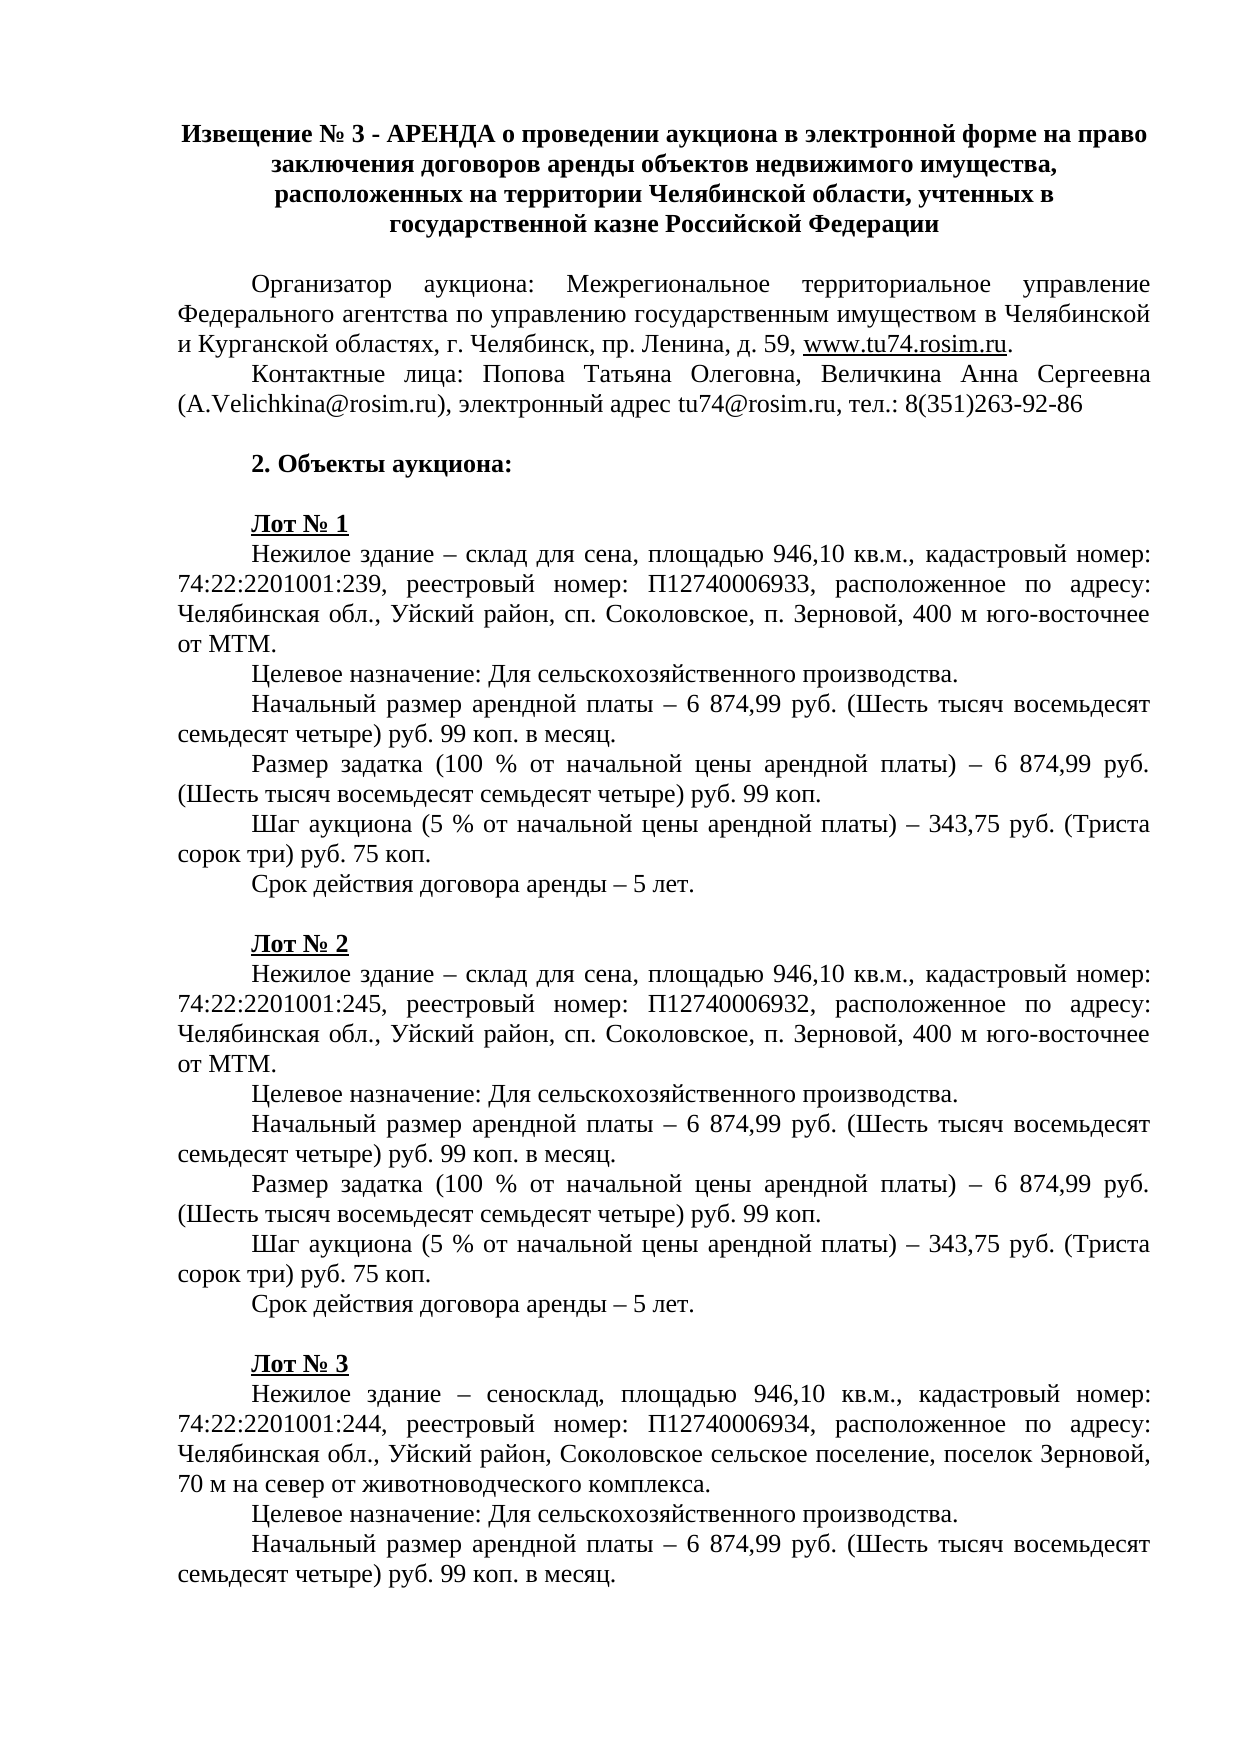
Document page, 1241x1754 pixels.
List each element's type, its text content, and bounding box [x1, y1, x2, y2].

text Размер задатка (100 % от начальной цены арендной платы) – 6 874,99 руб. (Шесть тысяч восемьдесят семьдесят четыре) руб. 99 коп. [177, 1168, 1152, 1228]
text Срок действия договора аренды – 5 лет. [177, 1288, 1152, 1318]
text Начальный размер арендной платы – 6 874,99 руб. (Шесть тысяч восемьдесят семьдесят четыре) руб. 99 коп. в месяц. [177, 1108, 1152, 1168]
text Срок действия договора аренды – 5 лет. [177, 868, 1152, 898]
text Нежилое здание – склад для сена, площадью 946,10 кв.м., кадастровый номер: 74:22:2201001:245, реестровый номер: П12740006932, расположенное по адресу: Челябинская обл., Уйский район, сп. Соколовское, п. Зерновой, 400 м юго-восточнее от МТМ. [177, 958, 1152, 1078]
text Нежилое здание – сеносклад, площадью 946,10 кв.м., кадастровый номер: 74:22:2201001:244, реестровый номер: П12740006934, расположенное по адресу: Челябинская обл., Уйский район, Соколовское сельское поселение, поселок Зерновой, 70 м на север от животноводческого комплекса. [177, 1378, 1152, 1498]
text Начальный размер арендной платы – 6 874,99 руб. (Шесть тысяч восемьдесят семьдесят четыре) руб. 99 коп. в месяц. [177, 1528, 1152, 1588]
text Извещение № 3 - АРЕНДА о проведении аукциона в электронной форме на право заключения договоров аренды объектов недвижимого имущества, расположенных на территории Челябинской области, учтенных в государственной казне Российской Федерации [177, 118, 1152, 238]
text Целевое назначение: Для сельскохозяйственного производства. [177, 658, 1152, 688]
text Шаг аукциона (5 % от начальной цены арендной платы) – 343,75 руб. (Триста сорок три) руб. 75 коп. [177, 1228, 1152, 1288]
text Организатор аукциона: Межрегиональное территориальное управление Федерального агентства по управлению государственным имуществом в Челябинской и Курганской областях, г. Челябинск, пр. Ленина, д. 59, www.tu74.rosim.ru. [177, 268, 1152, 358]
text Целевое назначение: Для сельскохозяйственного производства. [177, 1498, 1152, 1528]
text Контактные лица: Попова Татьяна Олеговна, Величкина Анна Сергеевна (A.Velichkina@rosim.ru), электронный адрес tu74@rosim.ru, тел.: 8(351)263-92-86 [177, 358, 1152, 418]
text Нежилое здание – склад для сена, площадью 946,10 кв.м., кадастровый номер: 74:22:2201001:239, реестровый номер: П12740006933, расположенное по адресу: Челябинская обл., Уйский район, сп. Соколовское, п. Зерновой, 400 м юго-восточнее от МТМ. [177, 538, 1152, 658]
text 2. Объекты аукциона: [177, 448, 1152, 478]
text Лот № 1 [177, 508, 1152, 538]
text Целевое назначение: Для сельскохозяйственного производства. [177, 1078, 1152, 1108]
text Размер задатка (100 % от начальной цены арендной платы) – 6 874,99 руб. (Шесть тысяч восемьдесят семьдесят четыре) руб. 99 коп. [177, 748, 1152, 808]
text Начальный размер арендной платы – 6 874,99 руб. (Шесть тысяч восемьдесят семьдесят четыре) руб. 99 коп. в месяц. [177, 688, 1152, 748]
text Лот № 3 [177, 1348, 1152, 1378]
text Шаг аукциона (5 % от начальной цены арендной платы) – 343,75 руб. (Триста сорок три) руб. 75 коп. [177, 808, 1152, 868]
text Лот № 2 [177, 928, 1152, 958]
